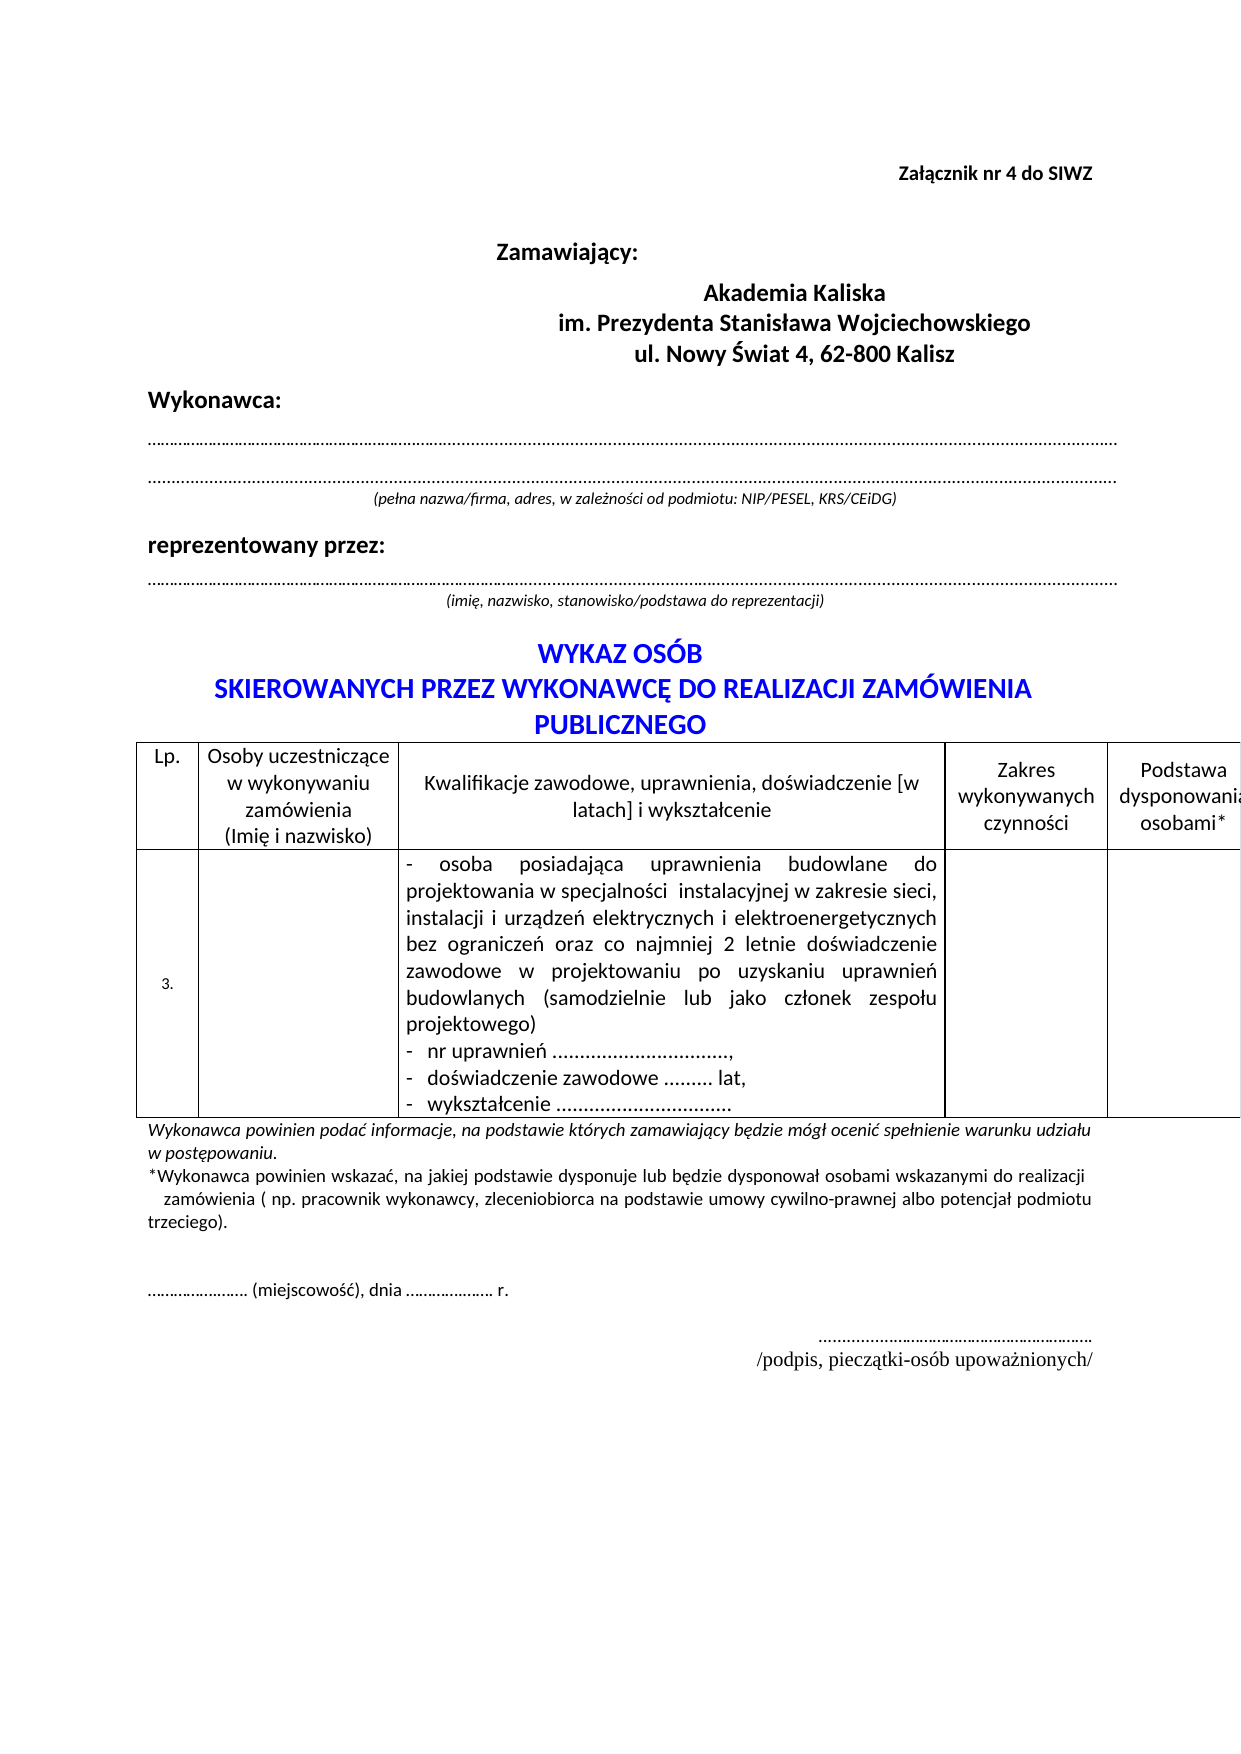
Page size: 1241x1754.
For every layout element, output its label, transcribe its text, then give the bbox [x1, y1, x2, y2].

table_header Zakres wykonywanych czynności [946, 743, 1107, 849]
table_cell - osoba posiadająca uprawnienia budowlane do projektowania w specjalności instalacyjnej w zakresie sieci, instalacji i urządzeń elektrycznych i elektroenergetycznych bez ograniczeń oraz co najmniej 2 letnie doświadczenie zawodowe w projektowaniu po uzyskaniu uprawnień budowlanych (samodzielnie lub jako członek zespołu projektowego) - nr uprawnień ................................, - doświadczenie zawodowe ......... lat, - wykształcenie ................................ [399, 850, 944, 1117]
text ............................................................................................................................................................................................................. [148, 465, 1123, 488]
subtitle SKIEROWANYCH PRZEZ WYKONAWCĘ DO REALIZACJI ZAMÓWIENIA PUBLICZNEGO [148, 670, 1093, 742]
text ................………………………………………. [148, 1324, 1093, 1347]
table_header Zamawiający: Akademia Kaliska im. Prezydenta Stanisława Wojciechowskiego ul. Nowy Świat 4, 62-800 Kalisz [485, 236, 1104, 369]
text (pełna nazwa/firma, adres, w zależności od podmiotu: NIP/PESEL, KRS/CEiDG) [148, 488, 1123, 509]
text ……………………………………………………..……............................................................................................................................................… [148, 427, 1123, 450]
text /podpis, pieczątki-osób upoważnionych/ [148, 1347, 1093, 1371]
subtitle WYKAZ OSÓB [148, 635, 1093, 670]
table_header Kwalifikacje zawodowe, uprawnienia, doświadczenie [w latach] i wykształcenie [399, 743, 944, 849]
text Wykonawca powinien podać informacje, na podstawie których zamawiający będzie mógł ocenić spełnienie warunku udziału w postępowaniu. [148, 1118, 1093, 1164]
table_cell 3. [137, 850, 198, 1117]
table_header Osoby uczestniczące w wykonywaniu zamówienia (Imię i nazwisko) [199, 743, 398, 849]
text …………………………………………………………………………….....................................…...................................................................................... [148, 567, 1123, 590]
table_header Lp. [137, 743, 198, 849]
text Wykonawca: [148, 384, 1093, 414]
table_cell [946, 850, 1107, 1117]
text reprezentowany przez: [148, 529, 1093, 559]
table_cell [1108, 850, 1240, 1117]
table_header Podstawa dysponowania osobami* [1108, 743, 1240, 849]
text Załącznik nr 4 do SIWZ [148, 160, 1093, 186]
table_cell [199, 850, 398, 1117]
text …………….……. (miejscowość), dnia ………….……. r. [148, 1278, 1093, 1301]
text (imię, nazwisko, stanowisko/podstawa do reprezentacji) [148, 590, 1123, 610]
text *Wykonawca powinien wskazać, na jakiej podstawie dysponuje lub będzie dysponował osobami wskazanymi do realizacji zamówienia ( np. pracownik wykonawcy, zleceniobiorca na podstawie umowy cywilno-prawnej albo potencjał podmiotu trzeciego). [148, 1164, 1093, 1233]
